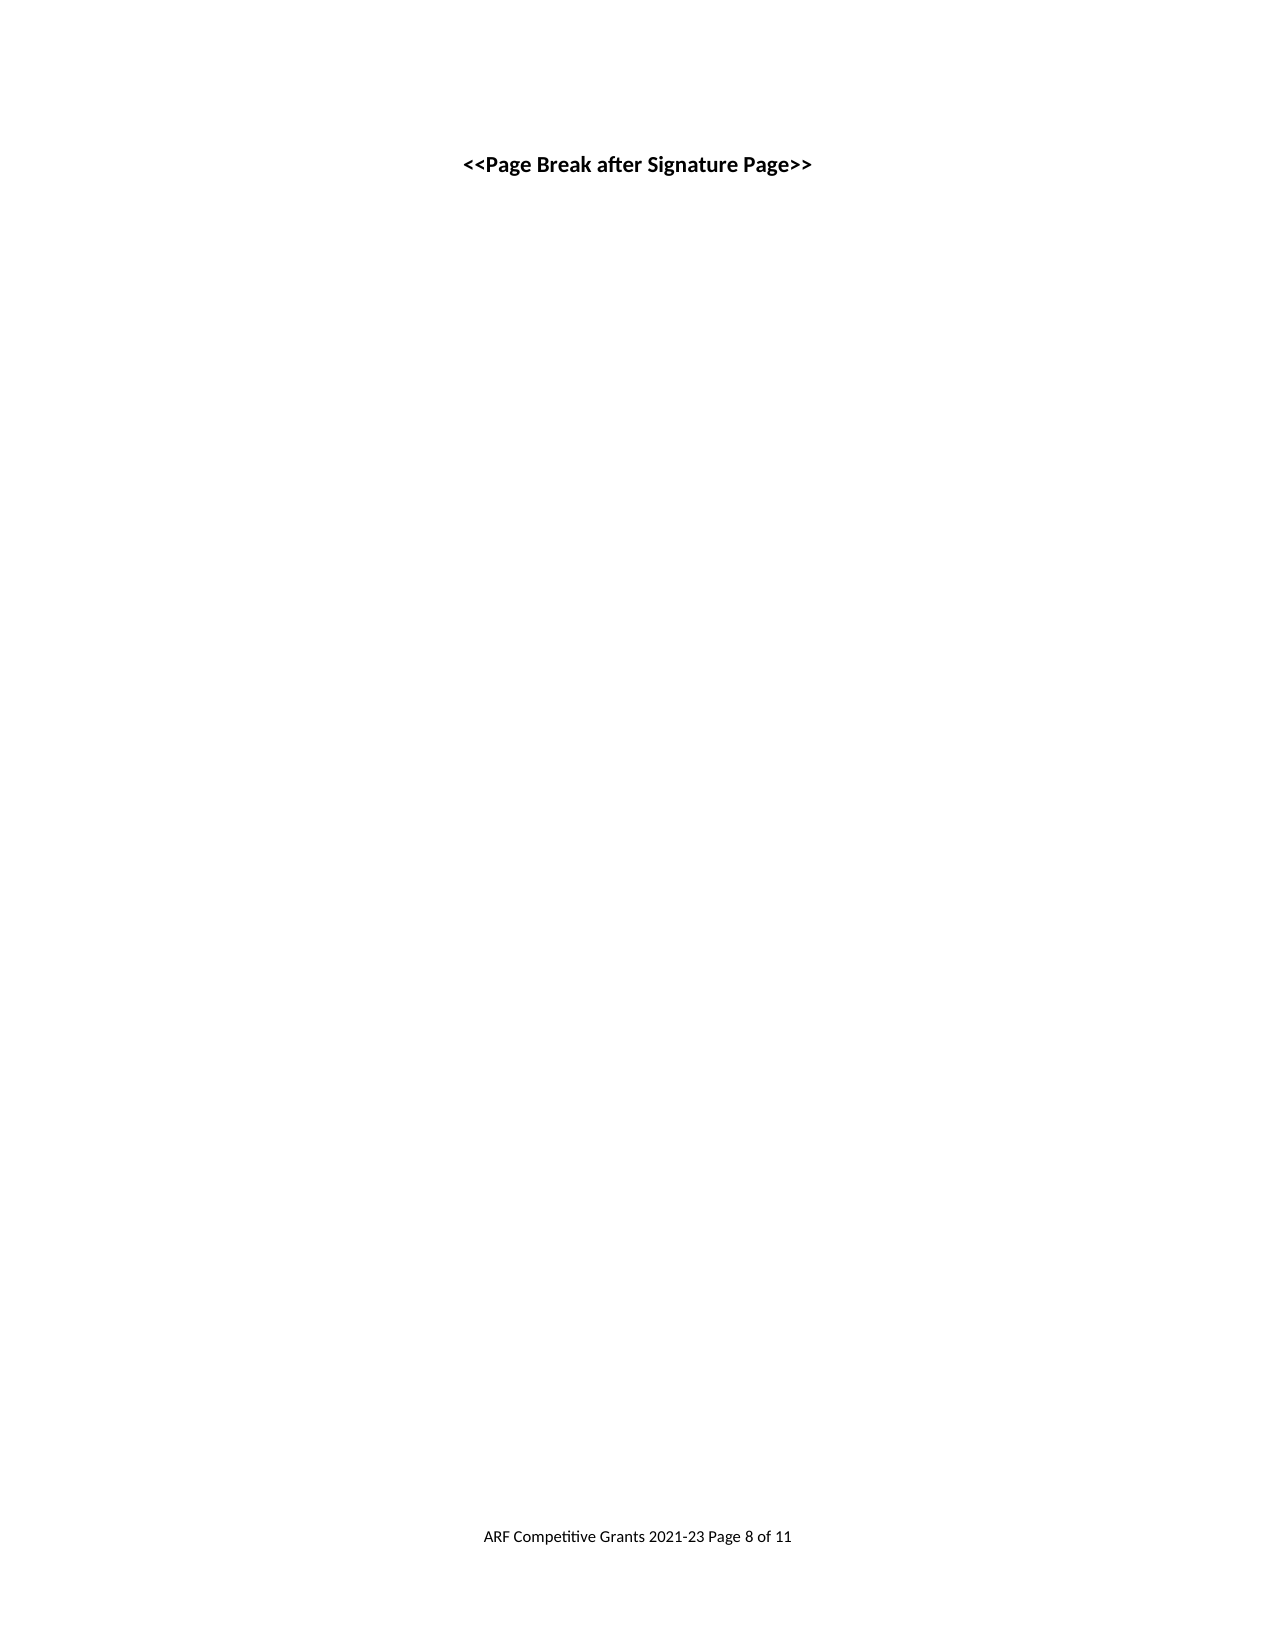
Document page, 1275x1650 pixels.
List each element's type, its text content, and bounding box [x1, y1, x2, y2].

text <<Page Break after Signature Page>>2010-23 ARF PROPOSAL COVER PAGE (not included in four-page limit) [150, 150, 1125, 178]
